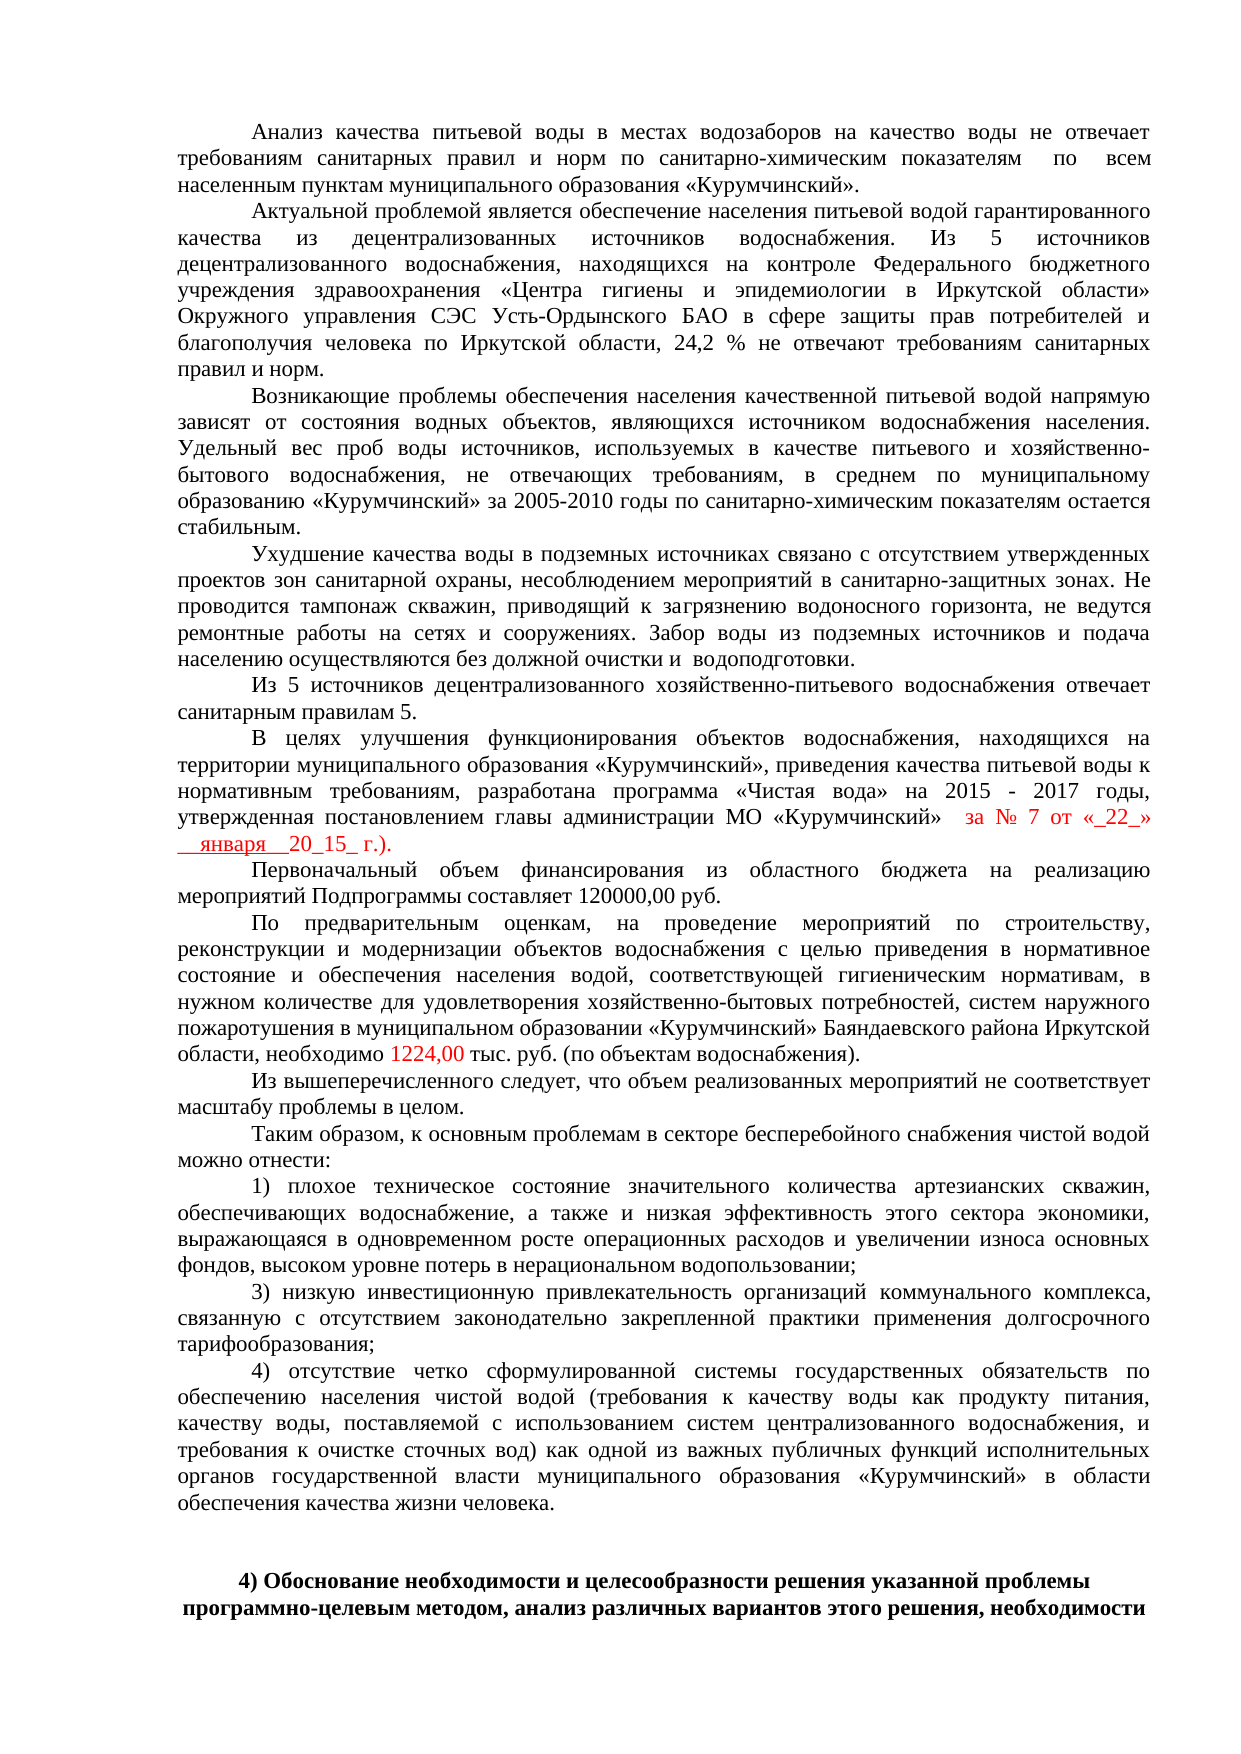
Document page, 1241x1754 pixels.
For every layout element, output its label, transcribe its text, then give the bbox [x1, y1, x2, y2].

text По предварительным оценкам, на проведение мероприятий по строительству, реконструкции и модернизации объектов водоснабжения с целью приведения в нормативное состояние и обеспечения населения водой, соответствующей гигиеническим нормативам, в нужном количестве для удовлетворения хозяйственно-бытовых потребностей, систем наружного пожаротушения в муниципальном образовании «Курумчинский» Баяндаевского района Иркутской области, необходимо 1224,00 тыс. руб. (по объектам водоснабжения). [177, 909, 1152, 1067]
text Анализ качества питьевой воды в местах водозаборов на качество воды не отвечает требованиям санитарных правил и норм по санитарно-химическим показателям по всем населенным пунктам муниципального образования «Курумчинский». [177, 118, 1152, 197]
text Из вышеперечисленного следует, что объем реализованных мероприятий не соответствует масштабу проблемы в целом. [177, 1067, 1152, 1119]
text Из 5 источников децентрализованного хозяйственно-питьевого водоснабжения отвечает санитарным правилам 5. [177, 672, 1152, 724]
text 1) плохое техническое состояние значительного количества артезианских скважин, обеспечивающих водоснабжение, а также и низкая эффективность этого сектора экономики, выражающаяся в одновременном росте операционных расходов и увеличении износа основных фондов, высоком уровне потерь в нерациональном водопользовании; [177, 1172, 1152, 1278]
text Возникающие проблемы обеспечения населения качественной питьевой водой напрямую зависят от состояния водных объектов, являющихся источником водоснабжения населения. Удельный вес проб воды источников, используемых в качестве питьевого и хозяйственно-бытового водоснабжения, не отвечающих требованиям, в среднем по муниципальному образованию «Курумчинский» за 2005-2010 годы по санитарно-химическим показателям остается стабильным. [177, 382, 1152, 540]
text Ухудшение качества воды в подземных источниках связано с отсутствием утвержденных проектов зон санитарной охраны, несоблюдением мероприятий в санитарно-защитных зонах. Не проводится тампонаж скважин, приводящий к загрязнению водоносного горизонта, не ведутся ремонтные работы на сетях и сооружениях. Забор воды из подземных источников и подача населению осуществляются без должной очистки и водоподготовки. [177, 540, 1152, 672]
text 4) отсутствие четко сформулированной системы государственных обязательств по обеспечению населения чистой водой (требования к качеству воды как продукту питания, качеству воды, поставляемой с использованием систем централизованного водоснабжения, и требования к очистке сточных вод) как одной из важных публичных функций исполнительных органов государственной власти муниципального образования «Курумчинский» в области обеспечения качества жизни человека. [177, 1357, 1152, 1515]
text Актуальной проблемой является обеспечение населения питьевой водой гарантированного качества из децентрализованных источников водоснабжения. Из 5 источников децентрализованного водоснабжения, находящихся на контроле Федерального бюджетного учреждения здравоохранения «Центра гигиены и эпидемиологии в Иркутской области» Окружного управления СЭС Усть-Ордынского БАО в сфере защиты прав потребителей и благополучия человека по Иркутской области, 24,2 % не отвечают требованиям санитарных правил и норм. [177, 197, 1152, 382]
text В целях улучшения функционирования объектов водоснабжения, находящихся на территории муниципального образования «Курумчинский», приведения качества питьевой воды к нормативным требованиям, разработана программа «Чистая вода» на 2015 - 2017 годы, утвержденная постановлением главы администрации МО «Курумчинский» за № 7 от «_22_» __января__20_15_ г.). [177, 724, 1152, 856]
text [177, 1568, 1152, 1620]
text 3) низкую инвестиционную привлекательность организаций коммунального комплекса, связанную с отсутствием законодательно закрепленной практики применения долгосрочного тарифообразования; [177, 1278, 1152, 1357]
text Таким образом, к основным проблемам в секторе бесперебойного снабжения чистой водой можно отнести: [177, 1119, 1152, 1172]
text Первоначальный объем финансирования из областного бюджета на реализацию мероприятий Подпрограммы составляет 120000,00 руб. [177, 856, 1152, 909]
